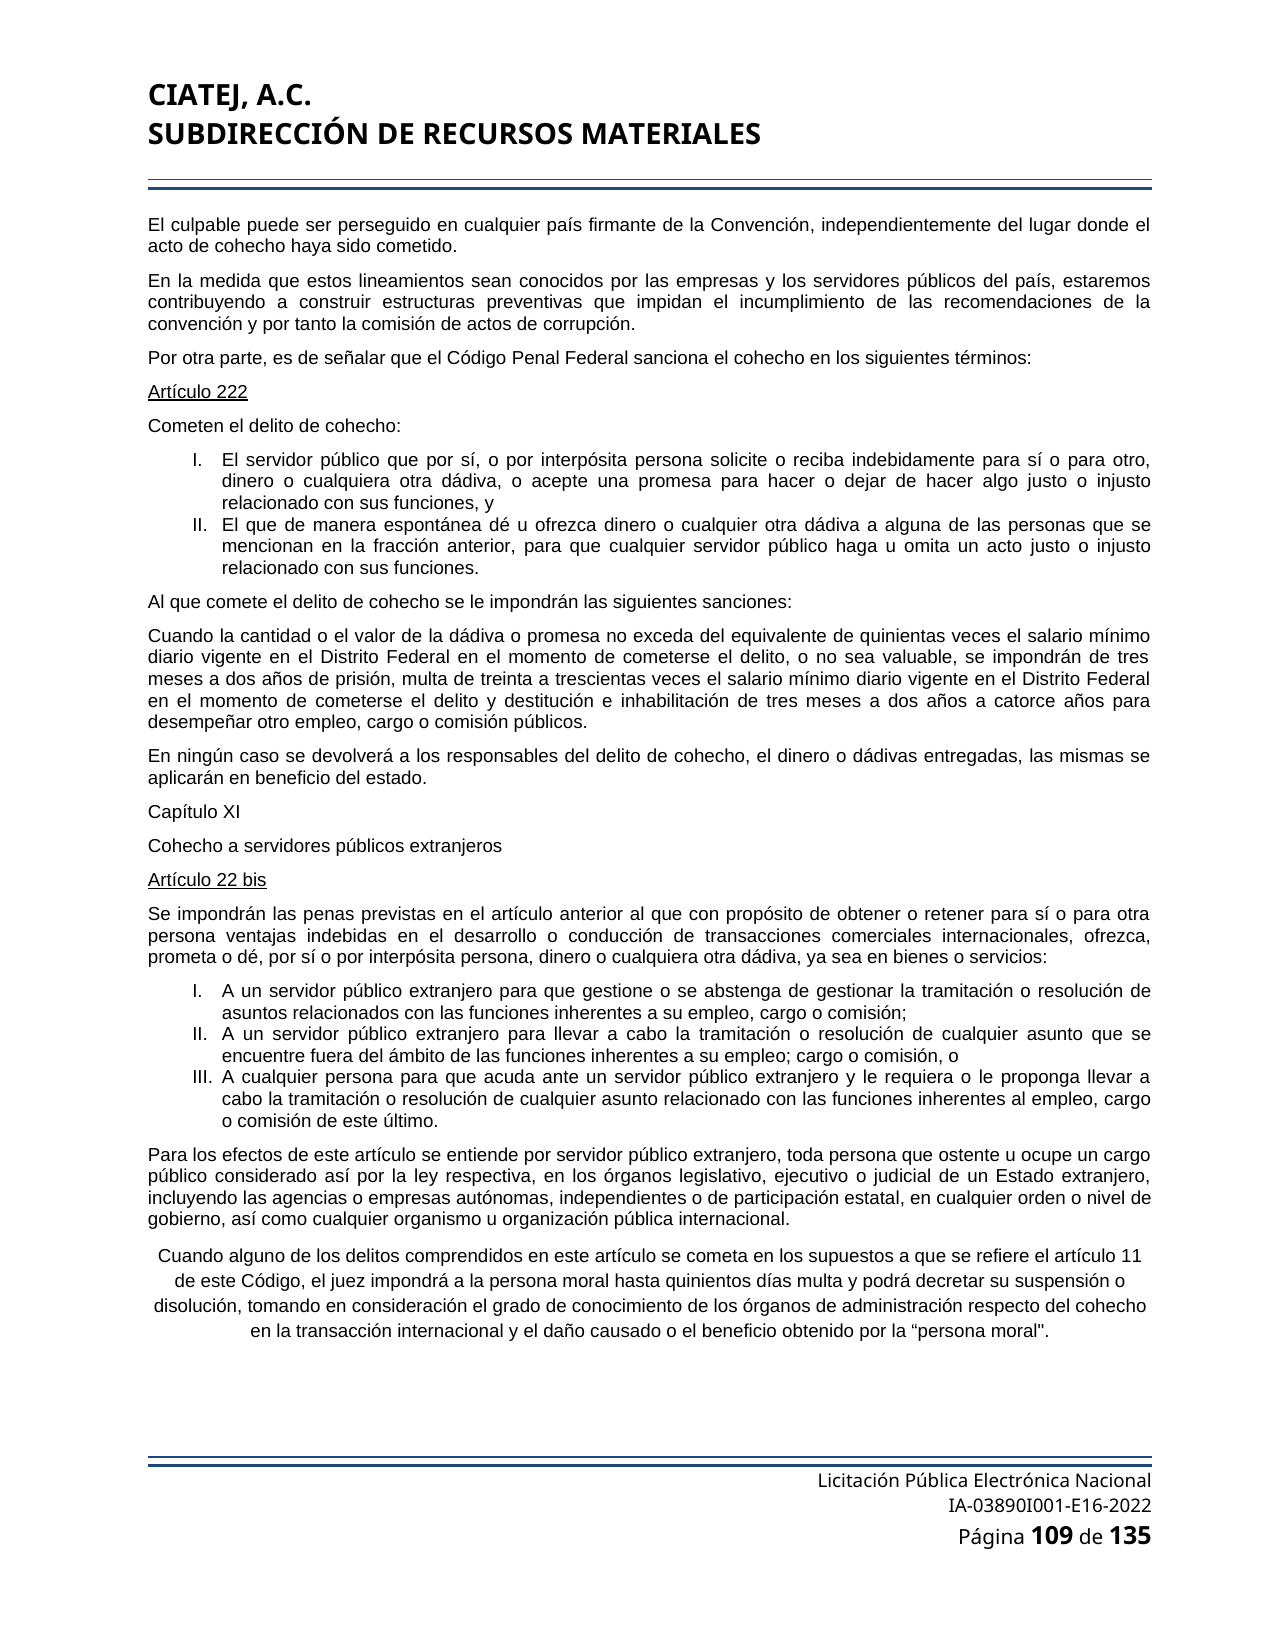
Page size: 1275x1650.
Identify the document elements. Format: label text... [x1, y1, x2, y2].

text Por otra parte, es de señalar que el Código Penal Federal sanciona el cohecho en los siguientes términos: [148, 347, 1152, 368]
text Artículo 222 [148, 381, 1152, 402]
text Capítulo XI [148, 801, 1152, 822]
text Cuando la cantidad o el valor de la dádiva o promesa no exceda del equivalente de quinientas veces el salario mínimo diario vigente en el Distrito Federal en el momento de cometerse el delito, o no sea valuable, se impondrán de tres meses a dos años de prisión, multa de treinta a trescientas veces el salario mínimo diario vigente en el Distrito Federal en el momento de cometerse el delito y destitución e inhabilitación de tres meses a dos años a catorce años para desempeñar otro empleo, cargo o comisión públicos. [148, 625, 1152, 732]
text Cuando alguno de los delitos comprendidos en este artículo se cometa en los supuestos a que se refiere el artículo 11 de este Código, el juez impondrá a la persona moral hasta quinientos días multa y podrá decretar su suspensión o disolución, tomando en consideración el grado de conocimiento de los órganos de administración respecto del cohecho en la transacción internacional y el daño causado o el beneficio obtenido por la “persona moral". [148, 1242, 1152, 1342]
text Cometen el delito de cohecho: [148, 415, 1152, 436]
text Para los efectos de este artículo se entiende por servidor público extranjero, toda persona que ostente u ocupe un cargo público considerado así por la ley respectiva, en los órganos legislativo, ejecutivo o judicial de un Estado extranjero, incluyendo las agencias o empresas autónomas, independientes o de participación estatal, en cualquier orden o nivel de gobierno, así como cualquier organismo u organización pública internacional. [148, 1143, 1152, 1230]
list El que de manera espontánea dé u ofrezca dinero o cualquier otra dádiva a alguna de las personas que se mencionan en la fracción anterior, para que cualquier servidor público haga u omita un acto justo o injusto relacionado con sus funciones. [192, 513, 1152, 578]
text En ningún caso se devolverá a los responsables del delito de cohecho, el dinero o dádivas entregadas, las mismas se aplicarán en beneficio del estado. [148, 745, 1152, 788]
text I. A un servidor público extranjero para que gestione o se abstenga de gestionar la tramitación o resolución de asuntos relacionados con las funciones inherentes a su empleo, cargo o comisión; [192, 980, 1152, 1023]
text III. A cualquier persona para que acuda ante un servidor público extranjero y le requiera o le proponga llevar a cabo la tramitación o resolución de cualquier asunto relacionado con las funciones inherentes al empleo, cargo o comisión de este último. [192, 1066, 1152, 1131]
text Cohecho a servidores públicos extranjeros [148, 835, 1152, 856]
text Se impondrán las penas previstas en el artículo anterior al que con propósito de obtener o retener para sí o para otra persona ventajas indebidas en el desarrollo o conducción de transacciones comerciales internacionales, ofrezca, prometa o dé, por sí o por interpósita persona, dinero o cualquiera otra dádiva, ya sea en bienes o servicios: [148, 903, 1152, 967]
text El culpable puede ser perseguido en cualquier país firmante de la Convención, independientemente del lugar donde el acto de cohecho haya sido cometido. [148, 214, 1152, 257]
text II. A un servidor público extranjero para llevar a cabo la tramitación o resolución de cualquier asunto que se encuentre fuera del ámbito de las funciones inherentes a su empleo; cargo o comisión, o [192, 1023, 1152, 1066]
text Al que comete el delito de cohecho se le impondrán las siguientes sanciones: [148, 591, 1152, 612]
list El servidor público que por sí, o por interpósita persona solicite o reciba indebidamente para sí o para otro, dinero o cualquiera otra dádiva, o acepte una promesa para hacer o dejar de hacer algo justo o injusto relacionado con sus funciones, y [192, 449, 1152, 513]
text Artículo 22 bis [148, 869, 1152, 890]
text En la medida que estos lineamientos sean conocidos por las empresas y los servidores públicos del país, estaremos contribuyendo a construir estructuras preventivas que impidan el incumplimiento de las recomendaciones de la convención y por tanto la comisión de actos de corrupción. [148, 269, 1152, 334]
